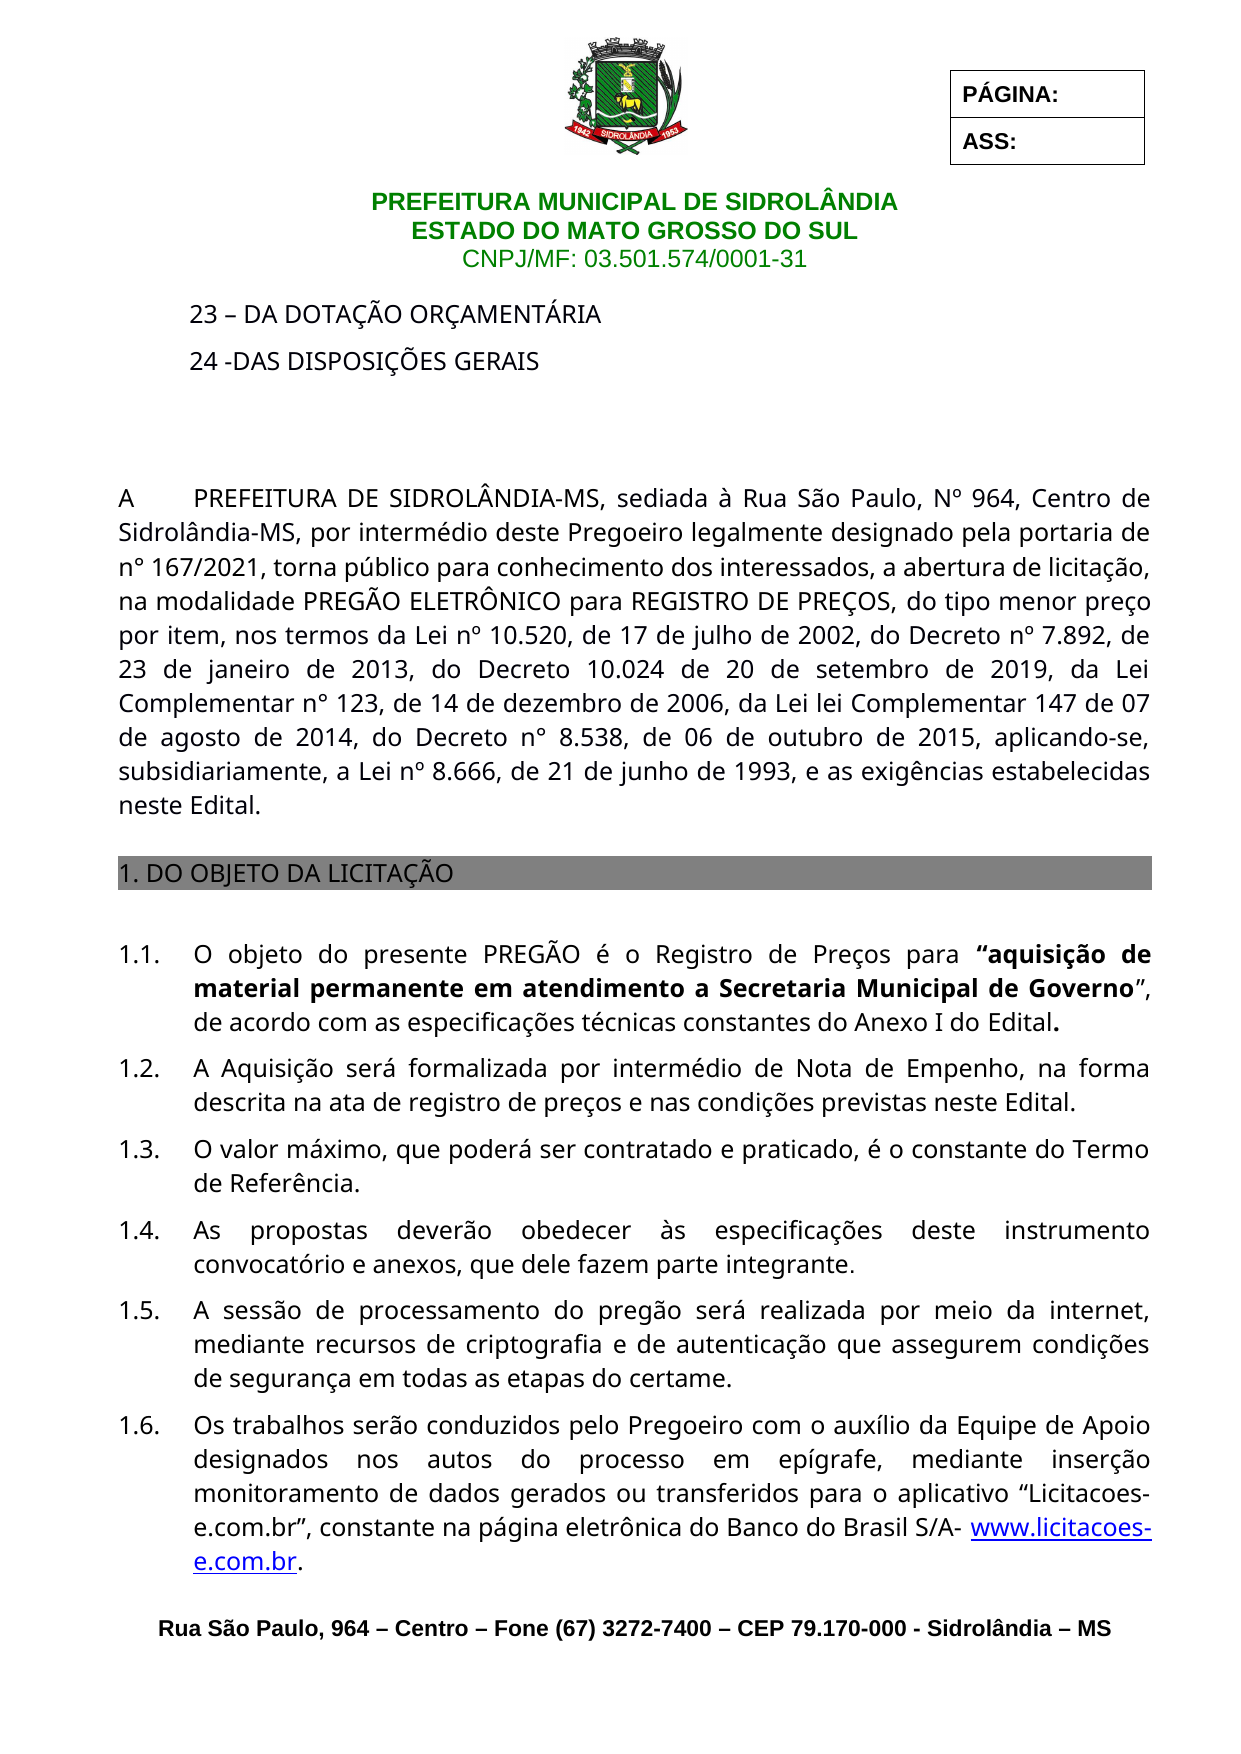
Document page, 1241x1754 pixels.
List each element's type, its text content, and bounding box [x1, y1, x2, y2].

list A sessão de processamento do pregão será realizada por meio da internet, mediante recursos de criptografia e de autenticação que assegurem condições de segurança em todas as etapas do certame. [118, 1293, 1152, 1395]
list A Aquisição será formalizada por intermédio de Nota de Empenho, na forma descrita na ata de registro de preços e nas condições previstas neste Edital. [118, 1051, 1152, 1119]
list O objeto do presente PREGÃO é o Registro de Preços para “aquisição de material permanente em atendimento a Secretaria Municipal de Governo”, de acordo com as especificações técnicas constantes do Anexo I do Edital. [118, 936, 1152, 1038]
list As propostas deverão obedecer às especificações deste instrumento convocatório e anexos, que dele fazem parte integrante. [118, 1212, 1152, 1280]
text 23 – DA DOTAÇÃO ORÇAMENTÁRIA [189, 297, 1152, 331]
text 1. DO OBJETO DA LICITAÇÃO [118, 856, 1152, 890]
picture [564, 37, 688, 155]
text 24 -DAS DISPOSIÇÕES GERAIS [189, 344, 1152, 378]
list Os trabalhos serão conduzidos pelo Pregoeiro com o auxílio da Equipe de Apoio designados nos autos do processo em epígrafe, mediante inserção monitoramento de dados gerados ou transferidos para o aplicativo “Licitacoes-e.com.br”, constante na página eletrônica do Banco do Brasil S/A- www.licitacoes-e.com.br. [118, 1408, 1152, 1578]
text A PREFEITURA DE SIDROLÂNDIA-MS, sediada à Rua São Paulo, Nº 964, Centro de Sidrolândia-MS, por intermédio deste Pregoeiro legalmente designado pela portaria de n° 167/2021, torna público para conhecimento dos interessados, a abertura de licitação, na modalidade PREGÃO ELETRÔNICO para REGISTRO DE PREÇOS, do tipo menor preço por item, nos termos da Lei nº 10.520, de 17 de julho de 2002, do Decreto nº 7.892, de 23 de janeiro de 2013, do Decreto 10.024 de 20 de setembro de 2019, da Lei Complementar n° 123, de 14 de dezembro de 2006, da Lei lei Complementar 147 de 07 de agosto de 2014, do Decreto n° 8.538, de 06 de outubro de 2015, aplicando-se, subsidiariamente, a Lei nº 8.666, de 21 de junho de 1993, e as exigências estabelecidas neste Edital. [118, 481, 1152, 822]
list O valor máximo, que poderá ser contratado e praticado, é o constante do Termo de Referência. [118, 1132, 1152, 1200]
